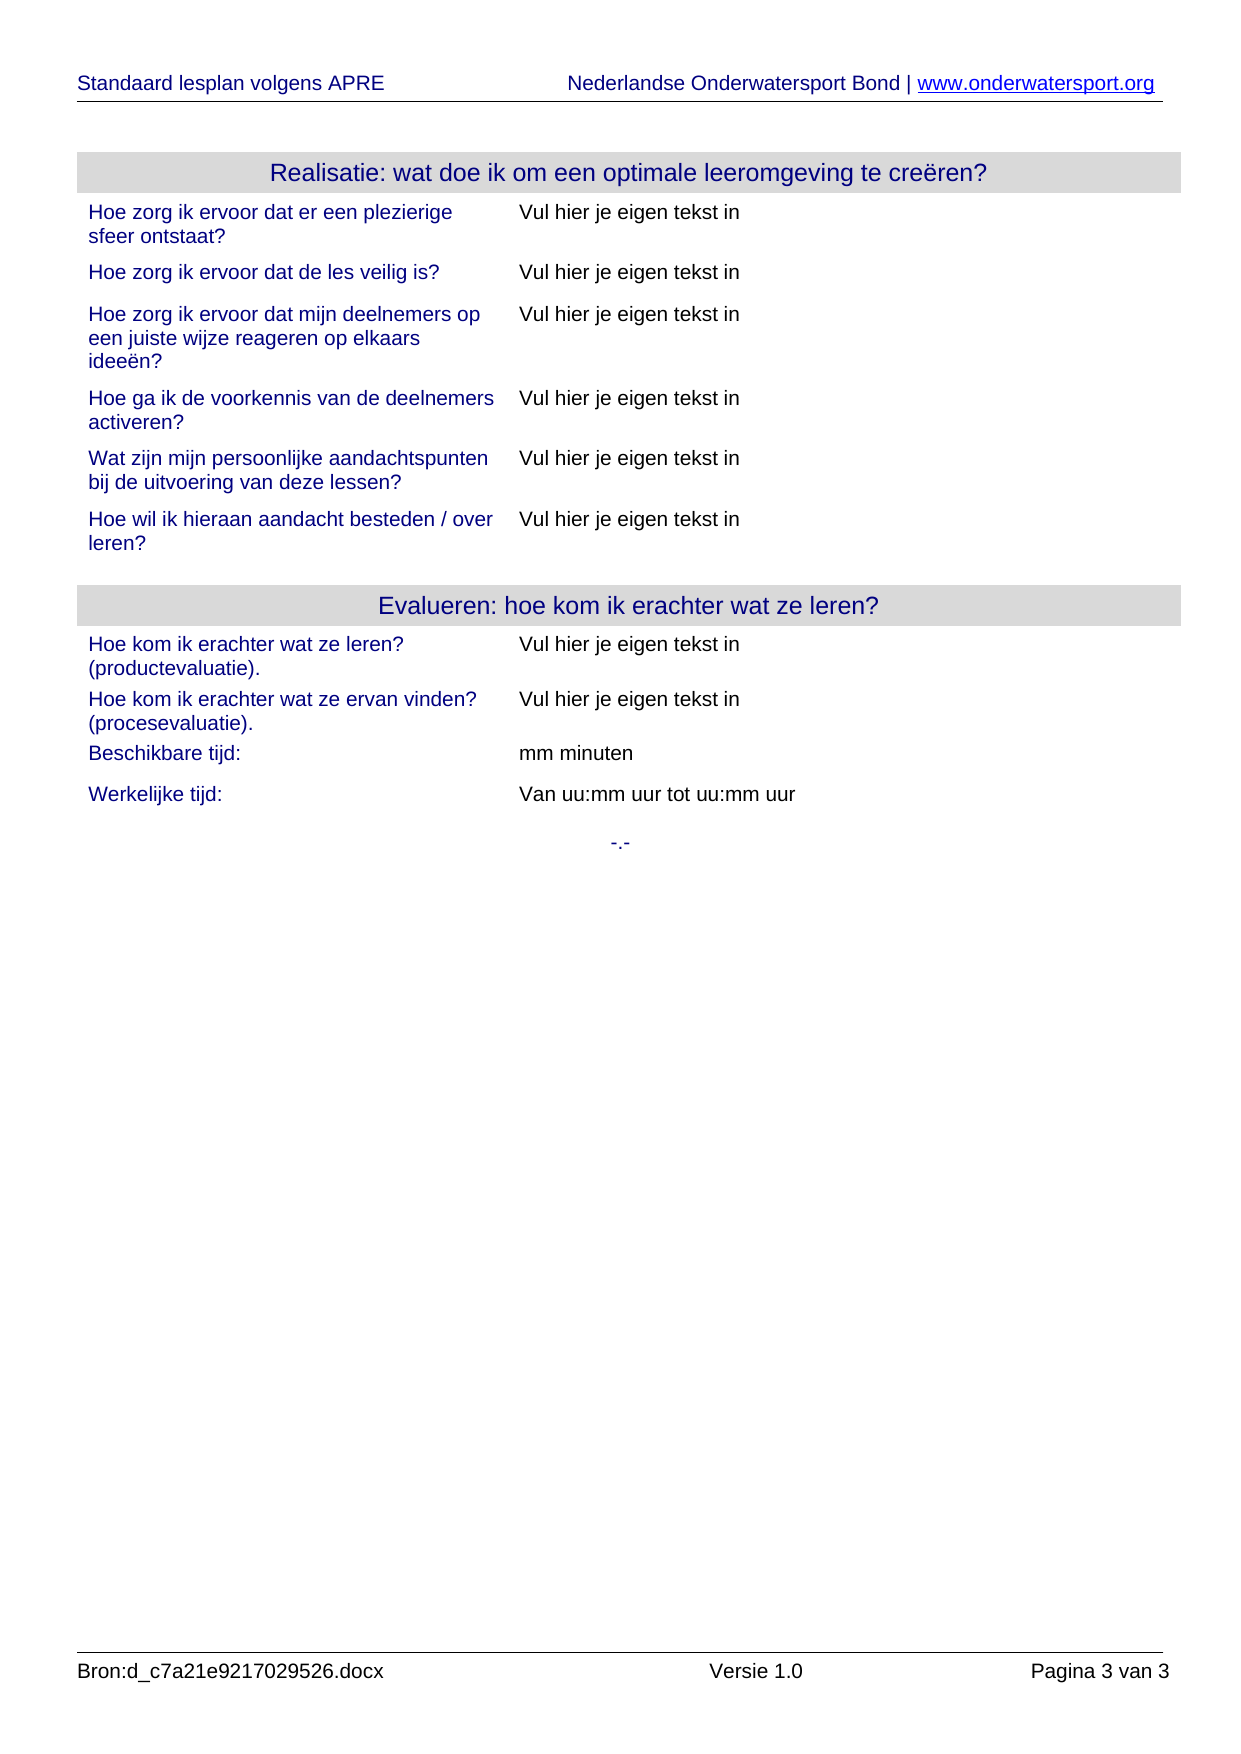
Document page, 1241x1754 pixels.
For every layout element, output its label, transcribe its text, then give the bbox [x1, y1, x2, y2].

table_cell mm minuten [508, 734, 1181, 776]
table_cell Vul hier je eigen tekst in [508, 193, 1181, 254]
table_cell Werkelijke tijd: [77, 776, 508, 817]
table_cell Hoe wil ik hieraan aandacht besteden / over leren? [77, 500, 508, 561]
table_cell Hoe kom ik erachter wat ze leren? (productevaluatie). Beschrijf wat jij (letterlijk) doet en zegt en wat de deelnemers daarmee doen. [77, 626, 508, 680]
table_cell Hoe zorg ik ervoor dat mijn deelnemers op een juiste wijze reageren op elkaars ideeën? [77, 295, 508, 379]
table_cell Vul hier je eigen tekst in [508, 254, 1181, 295]
table_cell Vul hier je eigen tekst in [508, 680, 1181, 734]
table_cell Wat zijn mijn persoonlijke aandachtspunten bij de uitvoering van deze lessen? [77, 440, 508, 500]
table_cell Vul hier je eigen tekst in [508, 500, 1181, 561]
table_header Evalueren: hoe kom ik erachter wat ze leren? [77, 585, 1181, 626]
table_cell Vul hier je eigen tekst in [508, 295, 1181, 379]
table_header Realisatie: wat doe ik om een optimale leeromgeving te creëren? [77, 152, 1181, 193]
table_cell Beschikbare tijd: [77, 734, 508, 776]
table_cell Vul hier je eigen tekst in [508, 626, 1181, 680]
table_cell Hoe zorg ik ervoor dat er een plezierige sfeer ontstaat? [77, 193, 508, 254]
table_cell Hoe kom ik erachter wat ze ervan vinden? (procesevaluatie). Beschrijf wat jij (letterlijk) doet en zegt en wat de deelnemers daarmee doen. [77, 680, 508, 734]
table_cell Van uu:mm uur tot uu:mm uur [508, 776, 1181, 817]
table_cell Vul hier je eigen tekst in [508, 440, 1181, 500]
table_cell Vul hier je eigen tekst in [508, 380, 1181, 440]
table_cell Hoe zorg ik ervoor dat de les veilig is? [77, 254, 508, 295]
table_cell Hoe ga ik de voorkennis van de deelnemers activeren? [77, 380, 508, 440]
text -.- [77, 829, 1163, 853]
